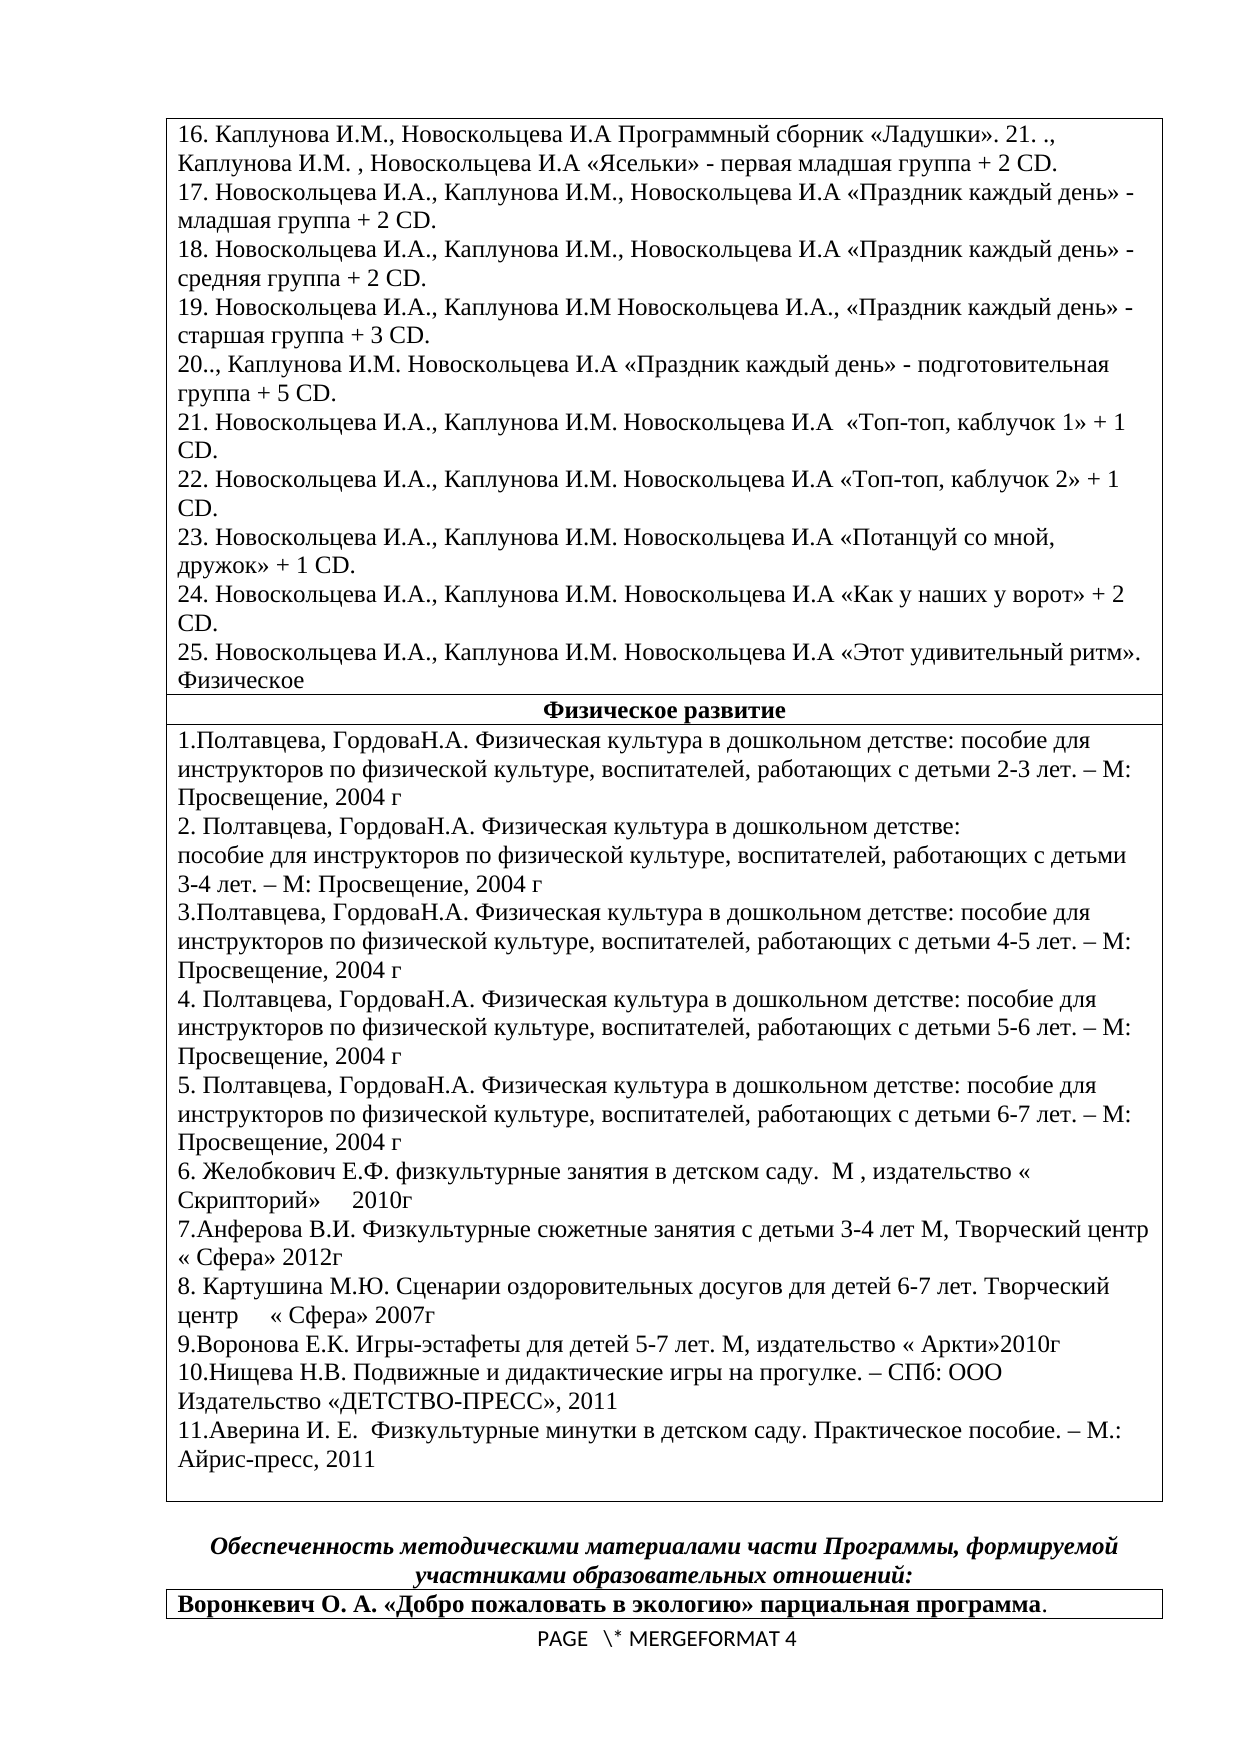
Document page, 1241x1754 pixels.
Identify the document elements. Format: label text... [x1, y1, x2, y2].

table_cell 1.Полтавцева, ГордоваН.А. Физическая культура в дошкольном детстве: пособие для инструкторов по физической культуре, воспитателей, работающих с детьми 2-3 лет. – М: Просвещение, 2004 г 2. Полтавцева, ГордоваН.А. Физическая культура в дошкольном детстве: пособие для инструкторов по физической культуре, воспитателей, работающих с детьми 3-4 лет. – М: Просвещение, 2004 г 3.Полтавцева, ГордоваН.А. Физическая культура в дошкольном детстве: пособие для инструкторов по физической культуре, воспитателей, работающих с детьми 4-5 лет. – М: Просвещение, 2004 г 4. Полтавцева, ГордоваН.А. Физическая культура в дошкольном детстве: пособие для инструкторов по физической культуре, воспитателей, работающих с детьми 5-6 лет. – М: Просвещение, 2004 г 5. Полтавцева, ГордоваН.А. Физическая культура в дошкольном детстве: пособие для инструкторов по физической культуре, воспитателей, работающих с детьми 6-7 лет. – М: Просвещение, 2004 г 6. Желобкович Е.Ф. физкультурные занятия в детском саду. М , издательство « Скрипторий» 2010г 7.Анферова В.И. Физкультурные сюжетные занятия с детьми 3-4 лет М, Творческий центр « Сфера» 2012г 8. Картушина М.Ю. Сценарии оздоровительных досугов для детей 6-7 лет. Творческий центр « Сфера» 2007г 9.Воронова Е.К. Игры-эстафеты для детей 5-7 лет. М, издательство « Аркти»2010г 10.Нищева Н.В. Подвижные и дидактические игры на прогулке. – СПб: ООО Издательство «ДЕТСТВО-ПРЕСС», 2011 11.Аверина И. Е. Физкультурные минутки в детском саду. Практическое пособие. – М.: Айрис-пресс, 2011 [167, 725, 1162, 1501]
text Обеспеченность методическими материалами части Программы, формируемой участниками образовательных отношений: [177, 1531, 1152, 1588]
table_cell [167, 119, 1162, 694]
table_cell Физическое развитие [167, 695, 1162, 724]
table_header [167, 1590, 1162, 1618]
